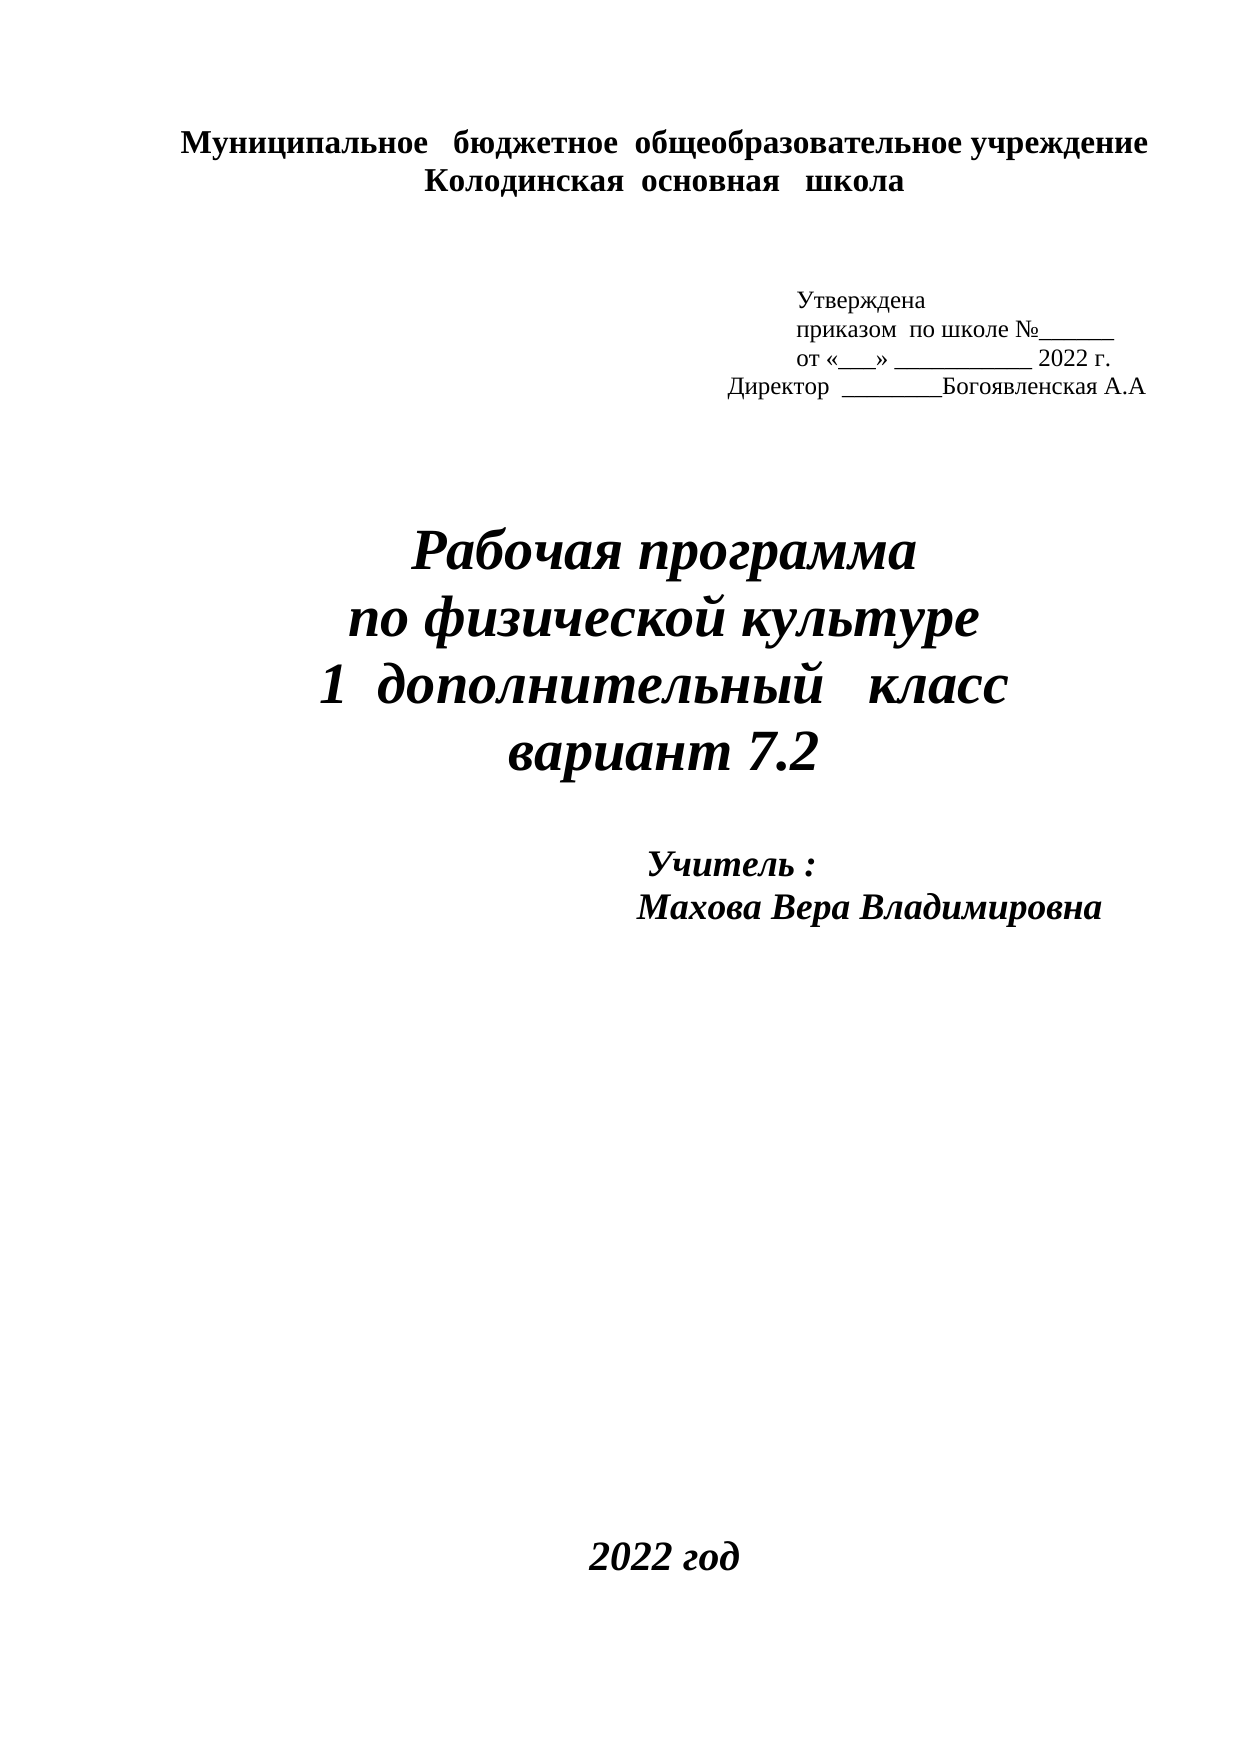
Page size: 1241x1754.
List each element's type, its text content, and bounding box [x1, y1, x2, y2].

text Утверждена [177, 285, 1152, 314]
text по физической культуре [177, 582, 1152, 649]
text от «___» ___________ 2022 г. [177, 343, 1152, 371]
text Рабочая программа [177, 515, 1152, 582]
text Муниципальное бюджетное общеобразовательное учреждение [177, 122, 1152, 161]
text приказом по школе №______ [177, 314, 1152, 343]
text Колодинская основная школа [177, 161, 1152, 199]
text Учитель : [177, 841, 1152, 884]
text вариант 7.2 [177, 716, 1152, 783]
text 2022 год [177, 1531, 1152, 1579]
text Директор ________Богоявленская А.А [177, 371, 1152, 400]
text 1 дополнительный класс [177, 649, 1152, 716]
text Махова Вера Владимировна [177, 884, 1152, 927]
